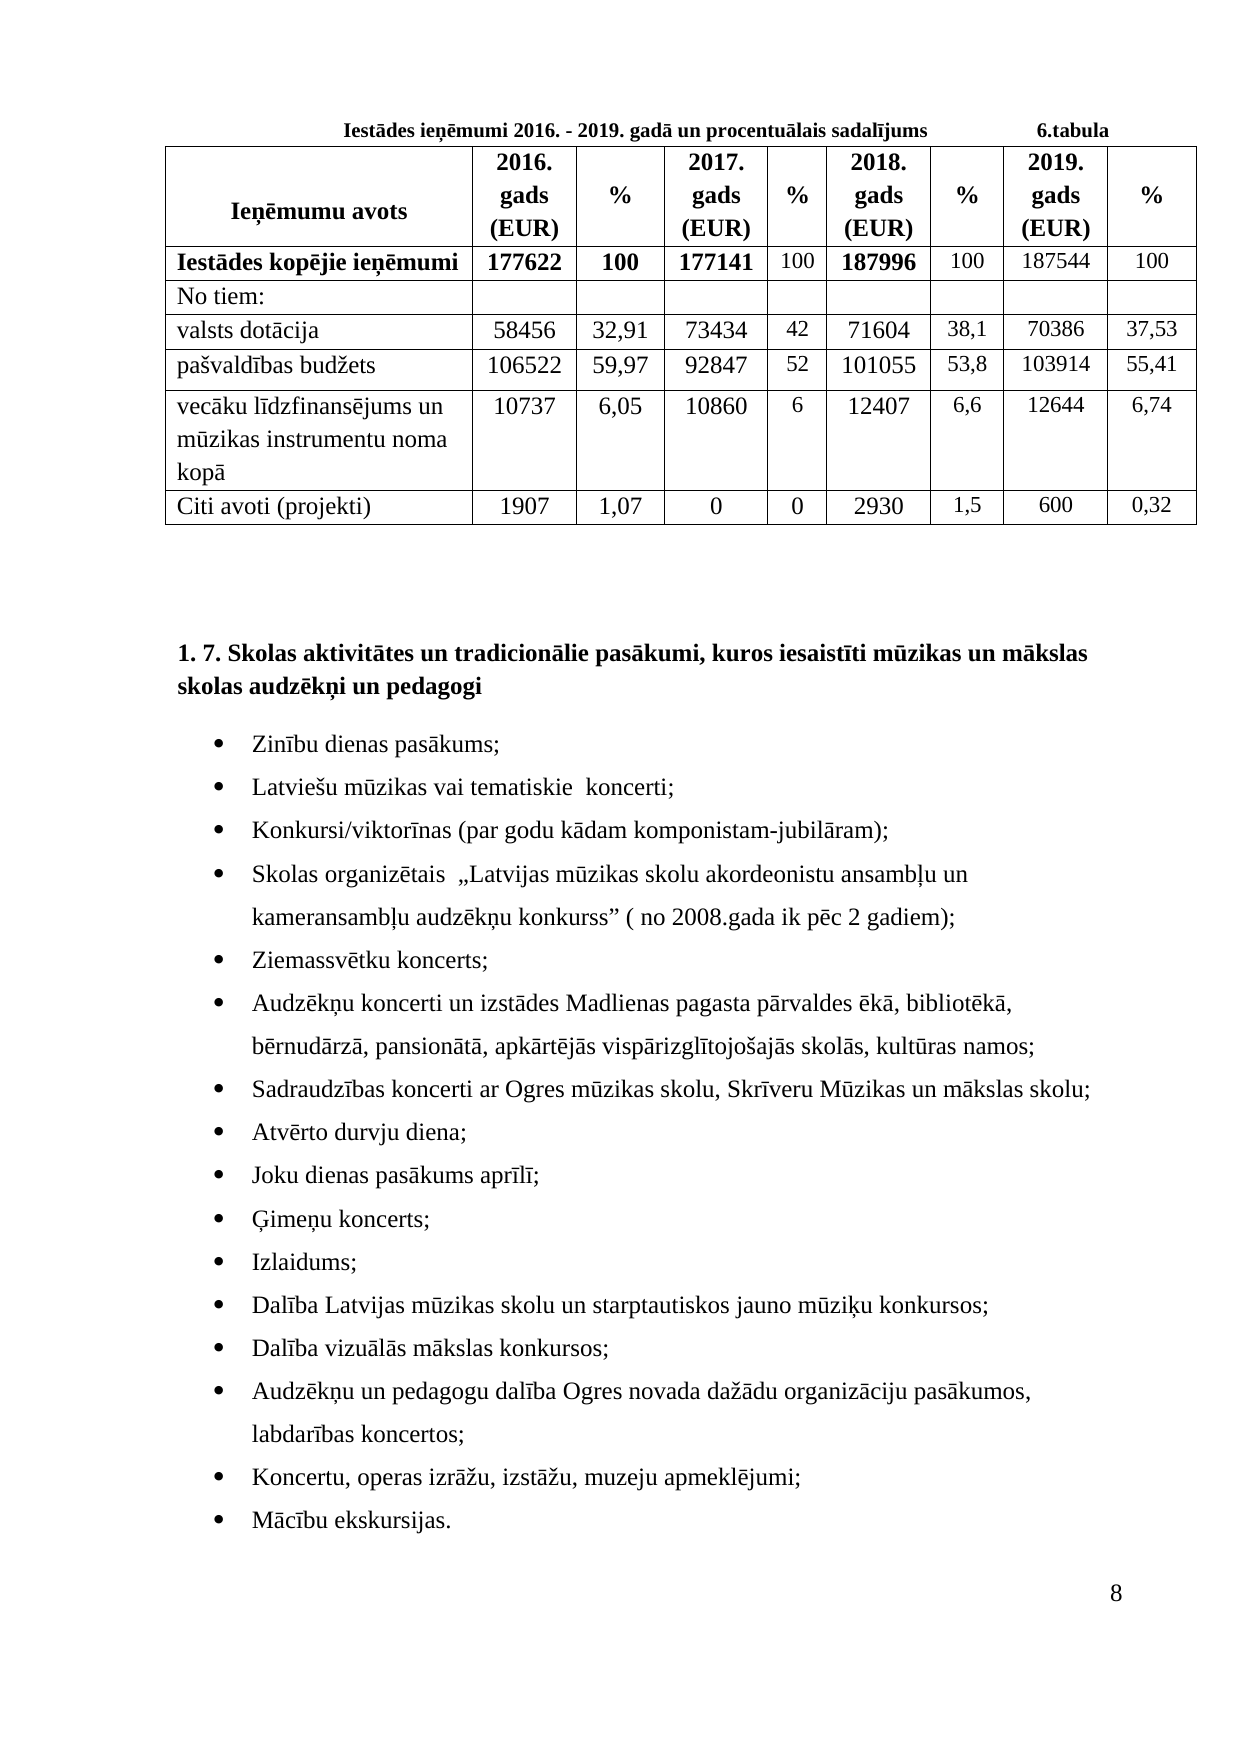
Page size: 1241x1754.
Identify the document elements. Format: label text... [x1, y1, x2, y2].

list Latviešu mūzikas vai tematiskie koncerti; [214, 772, 1122, 801]
table_cell 42 [768, 315, 826, 349]
table_cell 32,91 [577, 315, 664, 349]
table_cell [473, 281, 576, 314]
text 1. 7. Skolas aktivitātes un tradicionālie pasākumi, kuros iesaistīti mūzikas un mākslas skolas audzēkņi un pedagogi [177, 638, 1122, 700]
table_header % [768, 147, 826, 246]
table_cell 1,5 [931, 491, 1003, 524]
table_cell [577, 281, 664, 314]
list Mācību ekskursijas. [214, 1506, 1122, 1534]
table_cell 53,8 [931, 350, 1003, 390]
table_cell 1,07 [577, 491, 664, 524]
list Izlaidums; [214, 1247, 1122, 1276]
table_header 2016. gads (EUR) [473, 147, 576, 246]
table_cell 0 [768, 491, 826, 524]
table_cell vecāku līdzfinansējums un mūzikas instrumentu noma kopā [166, 391, 472, 490]
table_cell 38,1 [931, 315, 1003, 349]
table_header % [1108, 147, 1196, 246]
table_cell pašvaldības budžets [166, 350, 472, 390]
table_cell 2930 [827, 491, 930, 524]
table_cell 73434 [665, 315, 767, 349]
table_cell 6,74 [1108, 391, 1196, 490]
table_cell Citi avoti (projekti) [166, 491, 472, 524]
table_header % [931, 147, 1003, 246]
table_cell 177141 [665, 247, 767, 280]
table_cell 70386 [1004, 315, 1107, 349]
table_cell 1907 [473, 491, 576, 524]
table_cell 100 [768, 247, 826, 280]
table_cell 103914 [1004, 350, 1107, 390]
table_cell [1108, 281, 1196, 314]
table_cell 10860 [665, 391, 767, 490]
table_cell 0 [665, 491, 767, 524]
table_cell 0,32 [1108, 491, 1196, 524]
list Koncertu, operas izrāžu, izstāžu, muzeju apmeklējumi; [214, 1462, 1122, 1491]
list Audzēkņu un pedagogu dalība Ogres novada dažādu organizāciju pasākumos, labdarības koncertos; [214, 1376, 1122, 1448]
table_cell 6,05 [577, 391, 664, 490]
table_cell 100 [931, 247, 1003, 280]
table_header 2019. gads (EUR) [1004, 147, 1107, 246]
table_cell 92847 [665, 350, 767, 390]
table_cell 6,6 [931, 391, 1003, 490]
table_header 2018. gads (EUR) [827, 147, 930, 246]
table_cell 52 [768, 350, 826, 390]
table_cell 101055 [827, 350, 930, 390]
table_cell 187996 [827, 247, 930, 280]
list Sadraudzības koncerti ar Ogres mūzikas skolu, Skrīveru Mūzikas un mākslas skolu; [214, 1074, 1122, 1103]
list Ziemassvētku koncerts; [214, 945, 1122, 974]
list Atvērto durvju diena; [214, 1117, 1122, 1146]
table_cell 55,41 [1108, 350, 1196, 390]
list Zinību dienas pasākums; [214, 729, 1122, 758]
table_cell 177622 [473, 247, 576, 280]
list Konkursi/viktorīnas (par godu kādam komponistam-jubilāram); [214, 816, 1122, 844]
table_cell 106522 [473, 350, 576, 390]
table_cell 12644 [1004, 391, 1107, 490]
list Dalība vizuālās mākslas konkursos; [214, 1333, 1122, 1362]
table_cell 71604 [827, 315, 930, 349]
table_cell 12407 [827, 391, 930, 490]
list Iestādes ieņēmumi 2016. - 2019. gadā un procentuālais sadalījums 6.tabula [252, 118, 1122, 142]
table_cell [768, 281, 826, 314]
table_cell 100 [577, 247, 664, 280]
table_cell 6 [768, 391, 826, 490]
table_cell [665, 281, 767, 314]
table_cell [931, 281, 1003, 314]
table_cell 59,97 [577, 350, 664, 390]
table_cell [1004, 281, 1107, 314]
list Dalība Latvijas mūzikas skolu un starptautiskos jauno mūziķu konkursos; [214, 1290, 1122, 1319]
list Joku dienas pasākums aprīlī; [214, 1161, 1122, 1189]
table_header % [577, 147, 664, 246]
table_cell 600 [1004, 491, 1107, 524]
table_cell 187544 [1004, 247, 1107, 280]
table_cell 37,53 [1108, 315, 1196, 349]
table_cell [827, 281, 930, 314]
list Ģimeņu koncerts; [214, 1204, 1122, 1232]
table_cell Iestādes kopējie ieņēmumi [166, 247, 472, 280]
list Skolas organizētais „Latvijas mūzikas skolu akordeonistu ansambļu un kameransambļu audzēkņu konkurss” ( no 2008.gada ik pēc 2 gadiem); [214, 859, 1122, 931]
table_cell 58456 [473, 315, 576, 349]
table_cell No tiem: [166, 281, 472, 314]
table_cell 10737 [473, 391, 576, 490]
table_header 2017. gads (EUR) [665, 147, 767, 246]
table_header Ieņēmumu avots [166, 147, 472, 246]
list Audzēkņu koncerti un izstādes Madlienas pagasta pārvaldes ēkā, bibliotēkā, bērnudārzā, pansionātā, apkārtējās vispārizglītojošajās skolās, kultūras namos; [214, 988, 1122, 1060]
table_cell valsts dotācija [166, 315, 472, 349]
table_cell 100 [1108, 247, 1196, 280]
